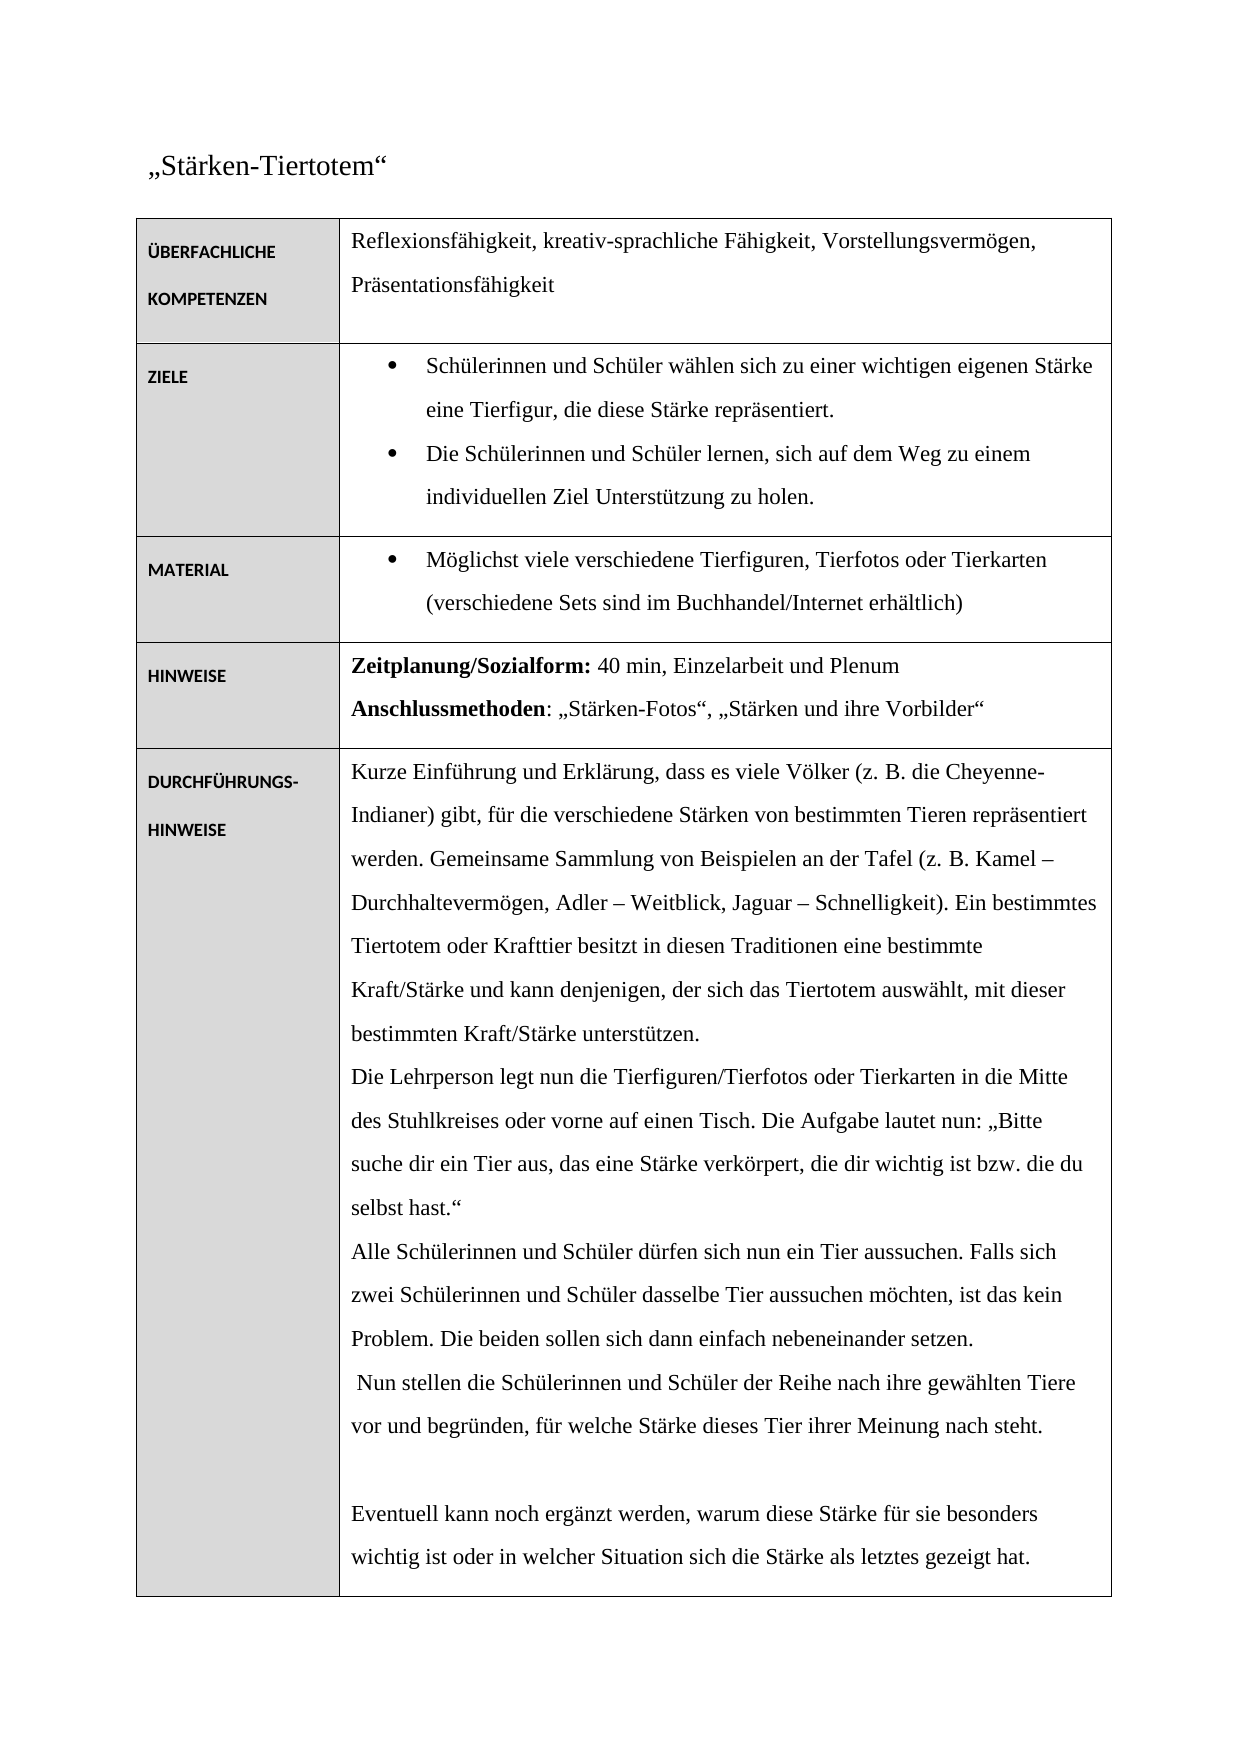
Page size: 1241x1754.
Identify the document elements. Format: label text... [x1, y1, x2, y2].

table_header Überfachliche Kompetenzen [137, 219, 339, 342]
table_cell Material [137, 537, 339, 642]
table_cell Möglichst viele verschiedene Tierfiguren, Tierfotos oder Tierkarten (verschiedene Sets sind im Buchhandel/Internet erhältlich) [340, 537, 1111, 642]
table_cell Zeitplanung/Sozialform: 40 min, Einzelarbeit und Plenum Anschlussmethoden: „Stärken-Fotos“, „Stärken und ihre Vorbilder“ [340, 643, 1111, 748]
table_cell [137, 749, 339, 1596]
text „Stärken-Tiertotem“ [148, 148, 1092, 181]
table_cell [340, 749, 1111, 1596]
table_cell Schülerinnen und Schüler wählen sich zu einer wichtigen eigenen Stärke eine Tierfigur, die diese Stärke repräsentiert. Die Schülerinnen und Schüler lernen, sich auf dem Weg zu einem individuellen Ziel Unterstützung zu holen. [340, 344, 1111, 536]
table_cell Hinweise [137, 643, 339, 748]
table_cell Ziele [137, 344, 339, 536]
table_header Reflexionsfähigkeit, kreativ-sprachliche Fähigkeit, Vorstellungsvermögen, Präsentationsfähigkeit [340, 219, 1111, 342]
